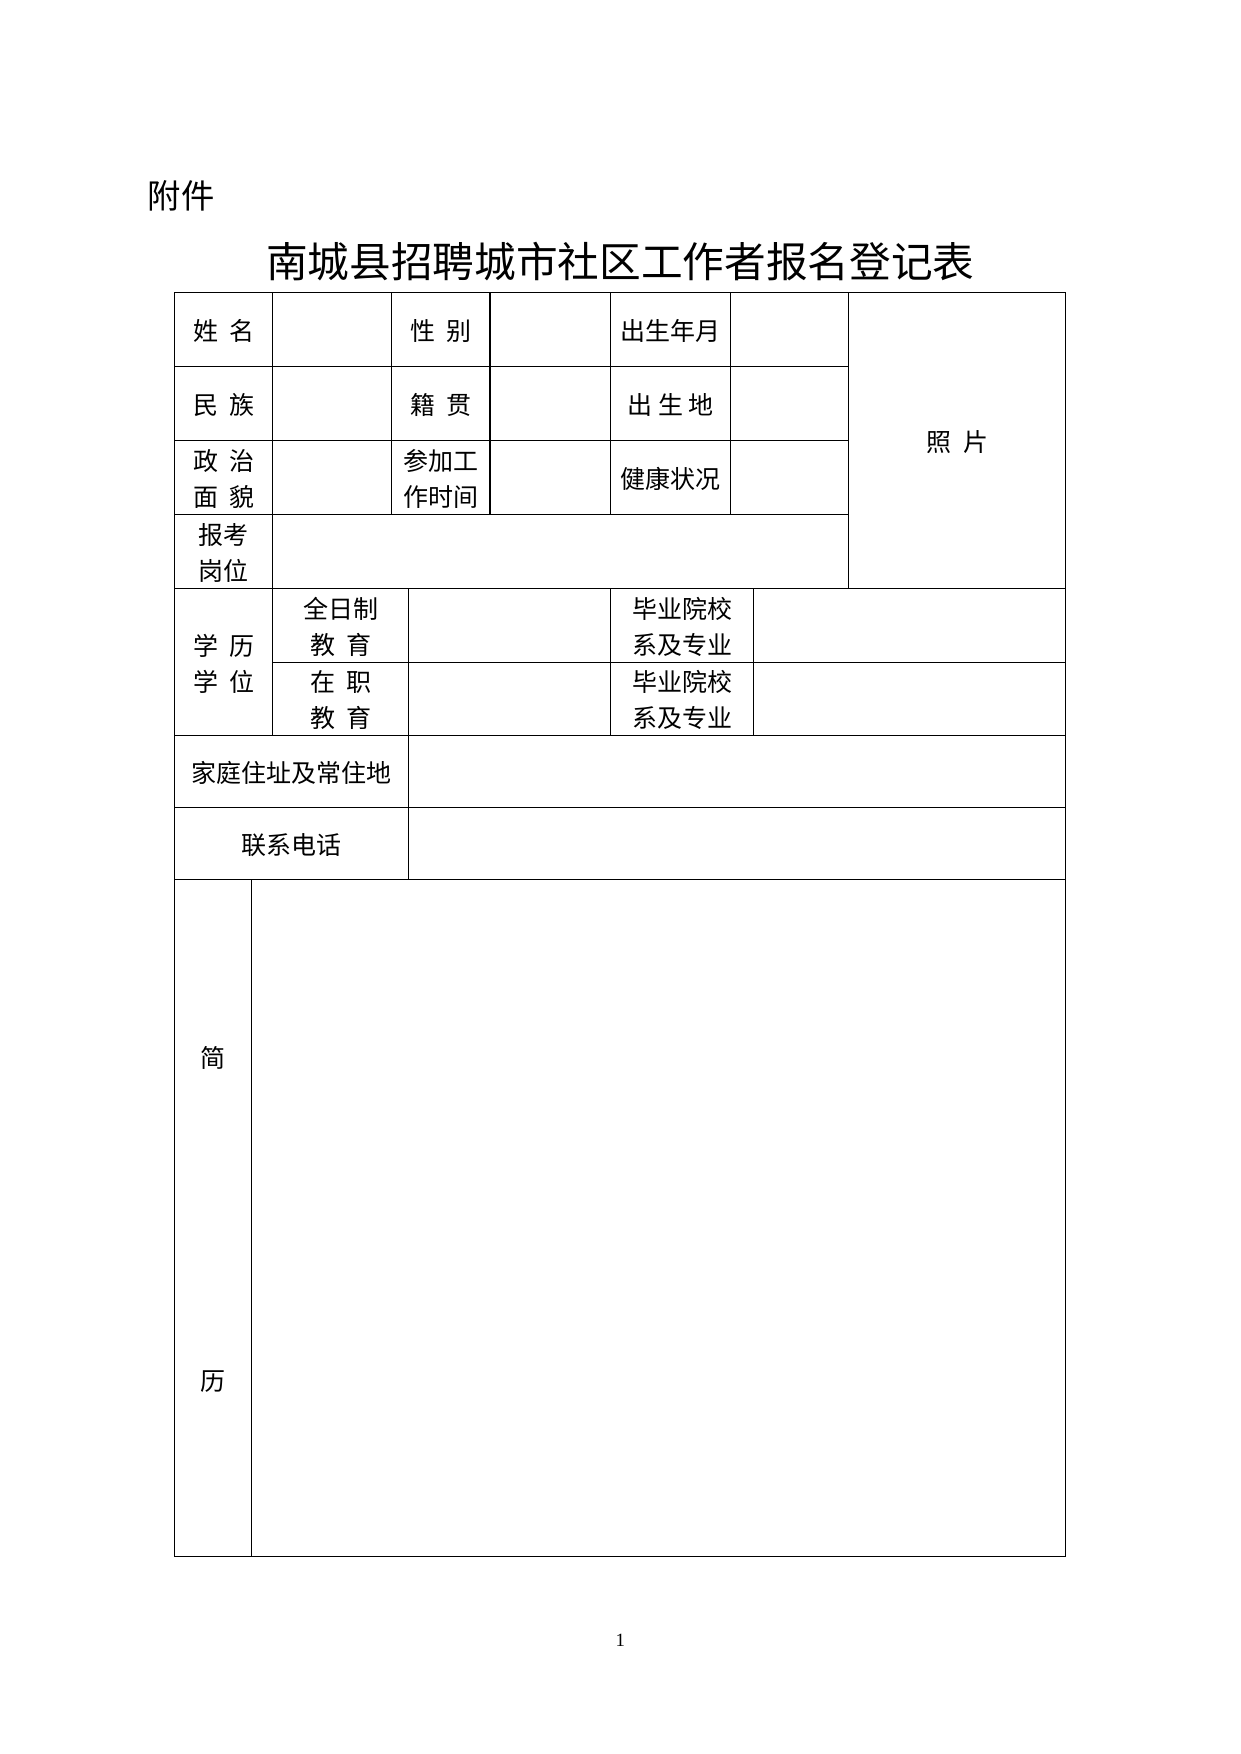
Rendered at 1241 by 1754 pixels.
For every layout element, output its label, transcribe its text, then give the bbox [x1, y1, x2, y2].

table_cell 全日制 教 育 [273, 589, 408, 662]
table_cell 联系电话 [175, 808, 408, 879]
table_cell [731, 441, 848, 514]
table_header [273, 293, 391, 366]
table_cell [273, 367, 391, 440]
text 南城县招聘城市社区工作者报名登记表 [148, 227, 1092, 292]
table_cell [754, 589, 1065, 662]
table_cell 在 职 教 育 [273, 663, 408, 735]
table_cell [491, 367, 610, 440]
table_cell 报考 岗位 [175, 515, 272, 588]
table_cell [409, 736, 1065, 807]
table_cell [252, 880, 1065, 1556]
table_header 性 别 [392, 293, 489, 366]
table_cell [409, 808, 1065, 879]
table_cell 民 族 [175, 367, 272, 440]
table_cell 毕业院校 系及专业 [611, 663, 753, 735]
table_cell 政 治 面 貌 [175, 441, 272, 514]
table_cell 参加工 作时间 [392, 441, 489, 514]
table_header 照 片 [849, 293, 1065, 588]
table_header [731, 293, 848, 366]
table_cell [409, 589, 610, 662]
table_cell [273, 515, 848, 588]
table_cell [491, 441, 610, 514]
table_cell 毕业院校 系及专业 [611, 589, 753, 662]
table_cell [273, 441, 391, 514]
table_header 姓 名 [175, 293, 272, 366]
table_cell [409, 663, 610, 735]
table_cell [731, 367, 848, 440]
table_cell 出 生 地 [611, 367, 730, 440]
text 附件 [148, 162, 1092, 227]
table_header 出生年月 [611, 293, 730, 366]
table_cell 健康状况 [611, 441, 730, 514]
table_header [491, 293, 610, 366]
table_cell 家庭住址及常住地 [175, 736, 408, 807]
table_cell 学 历 学 位 [175, 589, 272, 735]
table_cell 籍 贯 [392, 367, 489, 440]
table_cell 简 历 [175, 880, 251, 1556]
table_cell [754, 663, 1065, 735]
